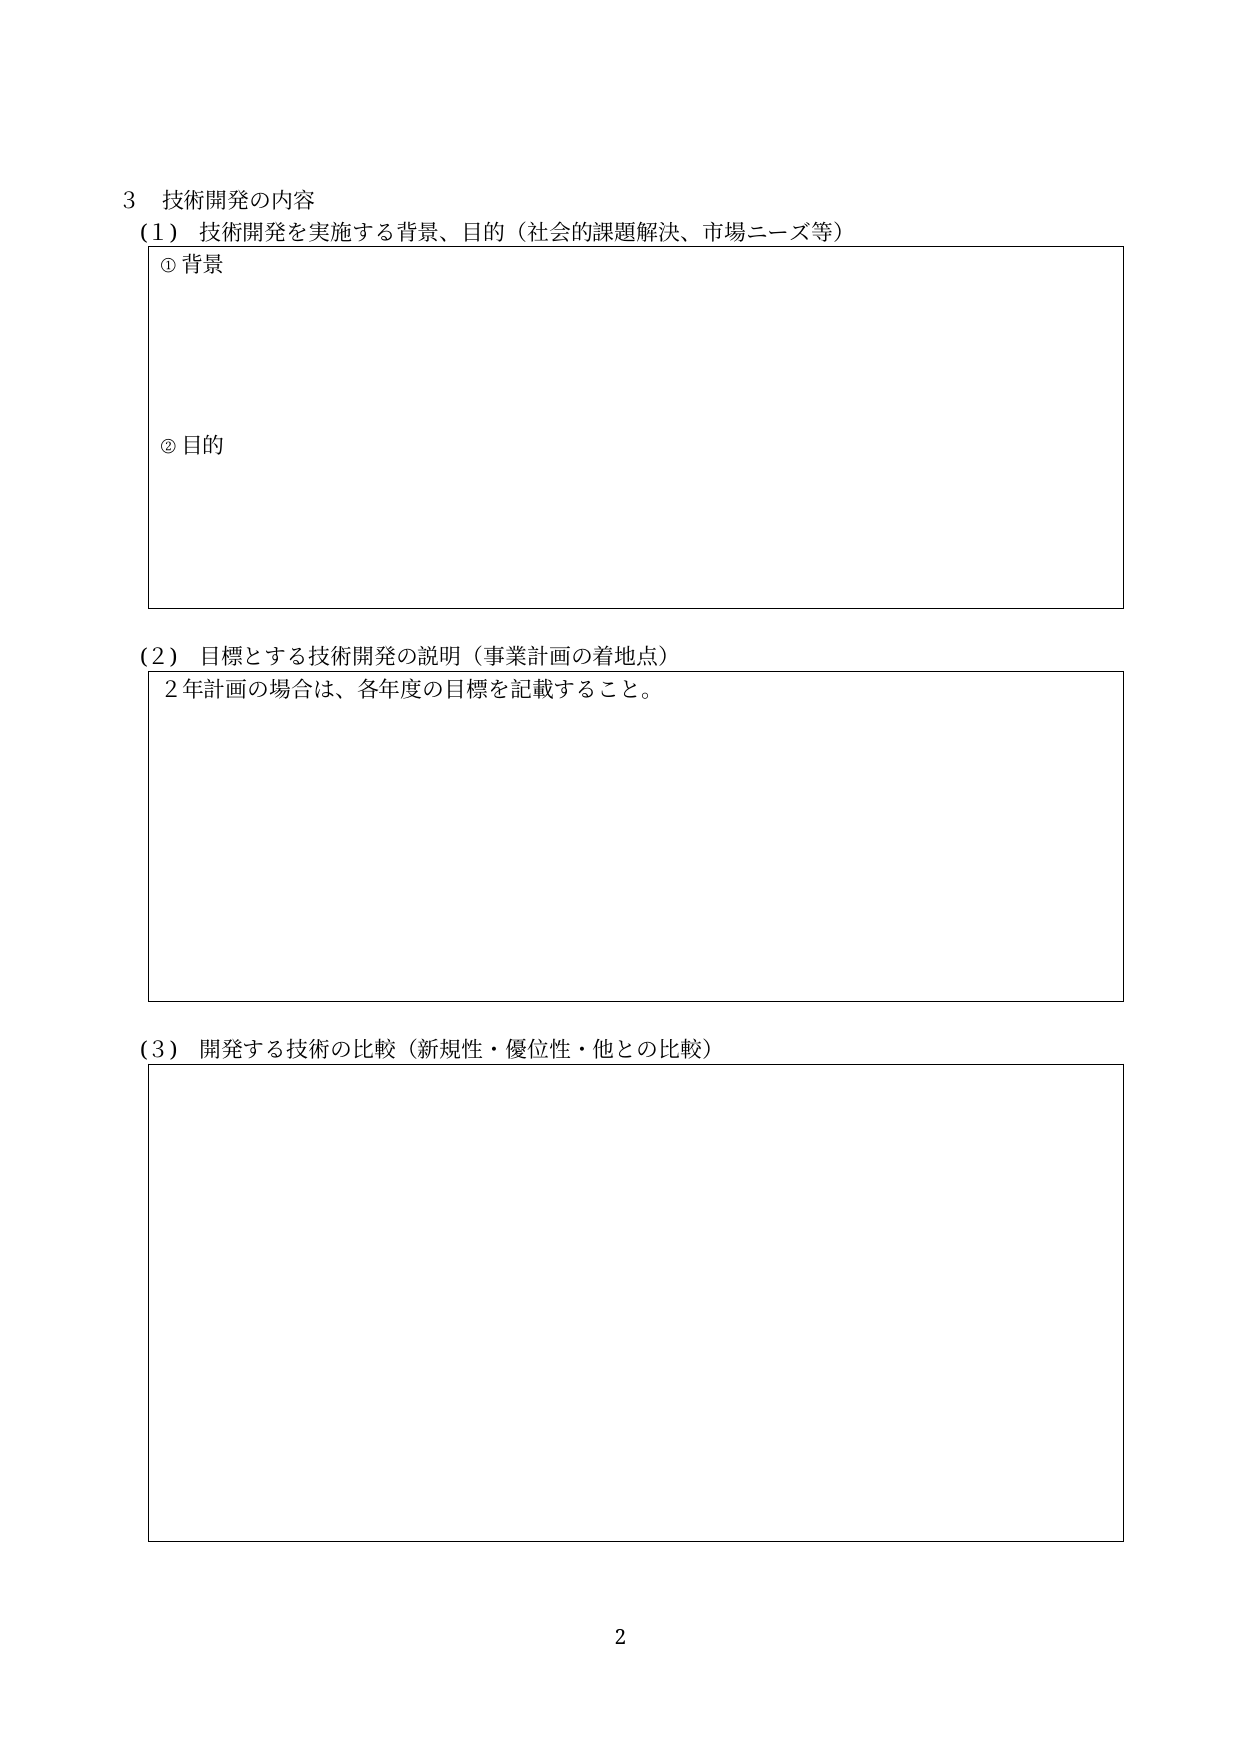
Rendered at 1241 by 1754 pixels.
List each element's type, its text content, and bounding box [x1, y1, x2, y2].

table_header [149, 1065, 1123, 1541]
text ３ 技術開発の内容 [118, 183, 1122, 215]
text (３) 開発する技術の比較（新規性・優位性・他との比較） [118, 1032, 1122, 1063]
table_header ２年計画の場合は、各年度の目標を記載すること。 [149, 672, 1123, 1001]
text (１) 技術開発を実施する背景、目的（社会的課題解決、市場ニーズ等） [118, 215, 1122, 246]
text (２) 目標とする技術開発の説明（事業計画の着地点） [118, 639, 1122, 671]
table_header ①背景 ②目的 [149, 247, 1123, 608]
